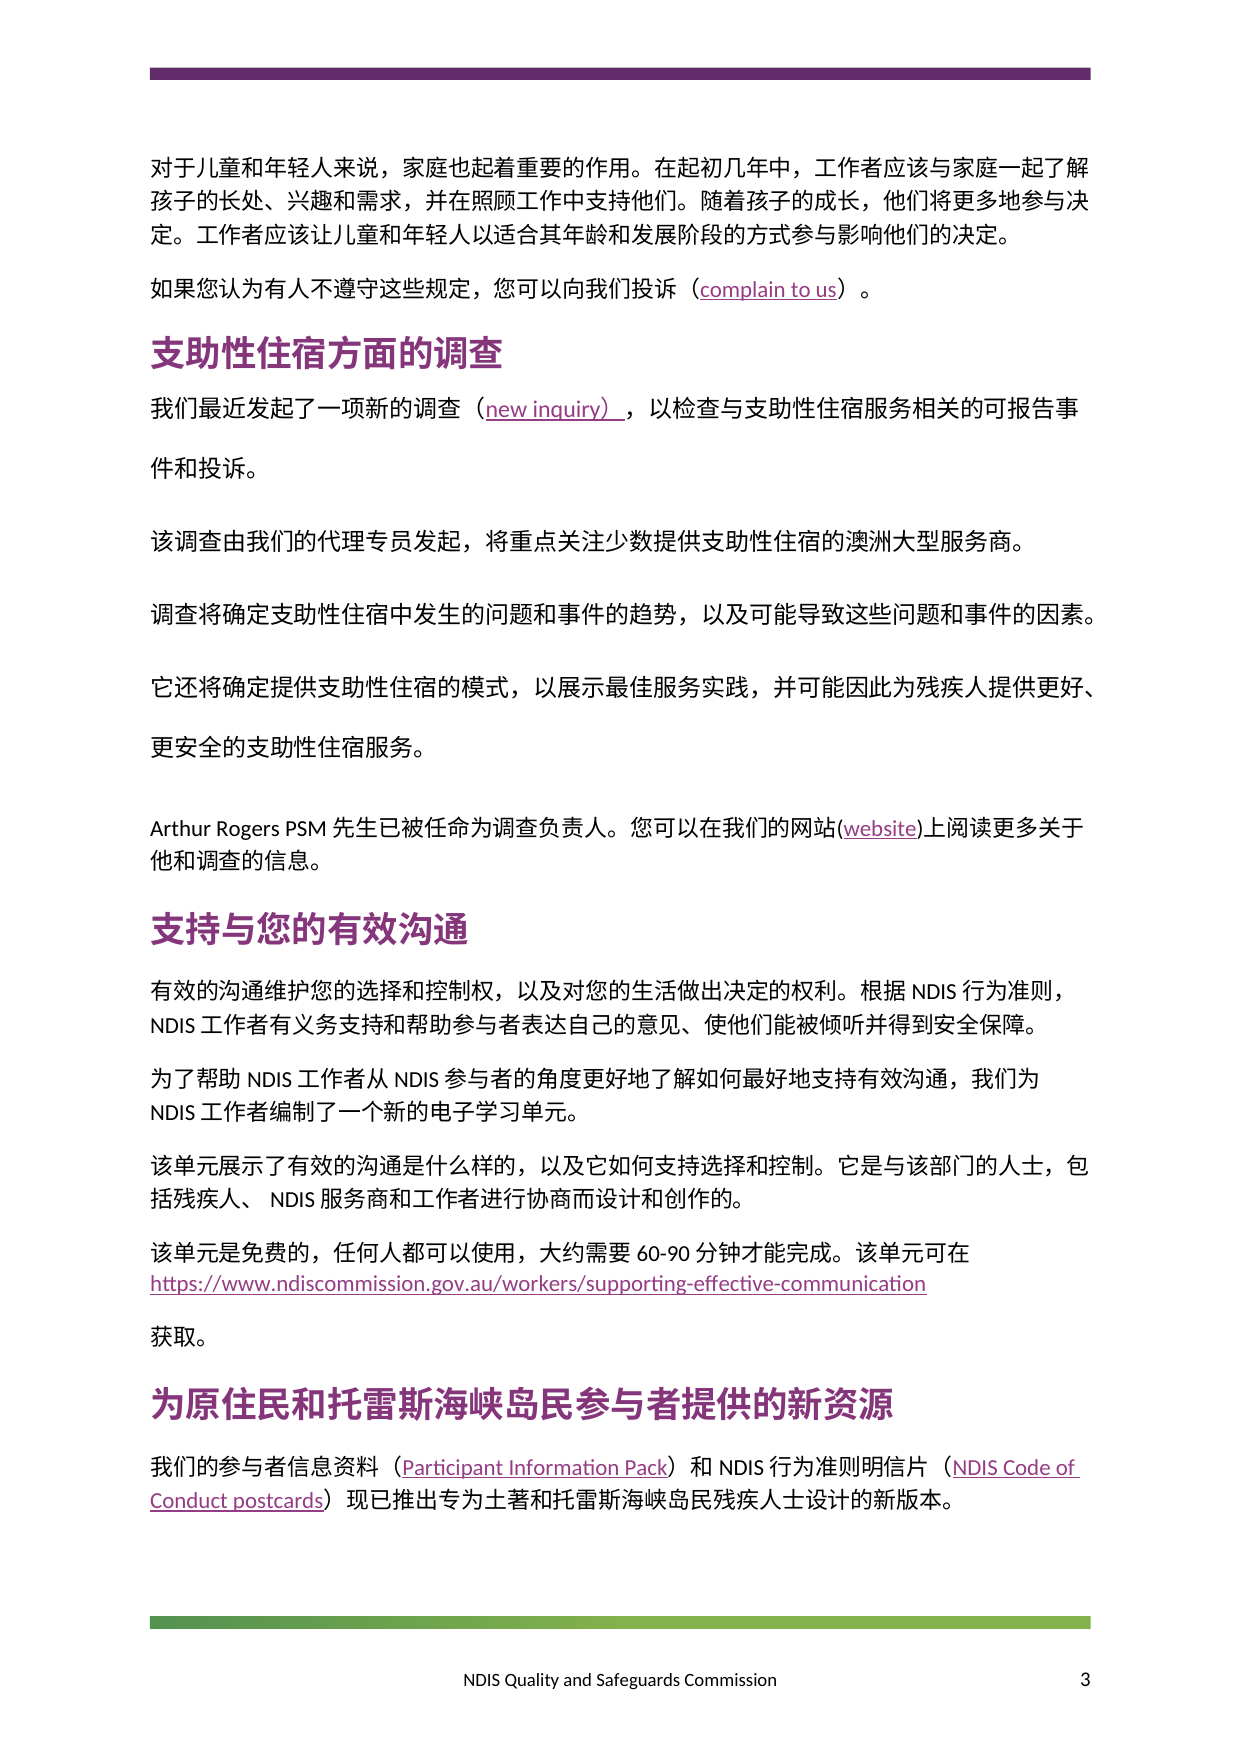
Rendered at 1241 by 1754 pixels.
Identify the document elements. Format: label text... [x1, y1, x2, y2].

text 该单元展示了有效的沟通是什么样的，以及它如何支持选择和控制。它是与该部门的人士，包括残疾人、 NDIS 服务商和工作者进行协商而设计和创作的。 [150, 1148, 1090, 1214]
subtitle 支助性住宿方面的调查 [150, 329, 1090, 377]
text 我们最近发起了一项新的调查（new inquiry），以检查与支助性住宿服务相关的可报告事件和投诉。 [150, 389, 1090, 510]
text 该单元是免费的，任何人都可以使用，大约需要 60-90 分钟才能完成。该单元可在 https://www.ndiscommission.gov.au/workers/supporting-effective-communication [150, 1235, 1090, 1297]
text 对于儿童和年轻人来说，家庭也起着重要的作用。在起初几年中，工作者应该与家庭一起了解孩子的长处、兴趣和需求，并在照顾工作中支持他们。随着孩子的成长，他们将更多地参与决定。工作者应该让儿童和年轻人以适合其年龄和发展阶段的方式参与影响他们的决定。 [150, 150, 1090, 250]
text 该调查由我们的代理专员发起，将重点关注少数提供支助性住宿的澳洲大型服务商。 [150, 523, 1090, 583]
text 有效的沟通维护您的选择和控制权，以及对您的生活做出决定的权利。根据 NDIS 行为准则，NDIS 工作者有义务支持和帮助参与者表达自己的意见、使他们能被倾听并得到安全保障。 [150, 973, 1090, 1040]
text 如果您认为有人不遵守这些规定，您可以向我们投诉（complain to us）。 [150, 271, 1090, 304]
text 调查将确定支助性住宿中发生的问题和事件的趋势，以及可能导致这些问题和事件的因素。 [150, 595, 1090, 656]
text 为了帮助 NDIS 工作者从 NDIS 参与者的角度更好地了解如何最好地支持有效沟通，我们为 NDIS 工作者编制了一个新的电子学习单元。 [150, 1061, 1090, 1127]
text 它还将确定提供支助性住宿的模式，以展示最佳服务实践，并可能因此为残疾人提供更好、更安全的支助性住宿服务。 [150, 668, 1090, 789]
text Arthur Rogers PSM 先生已被任命为调查负责人。您可以在我们的网站(website)上阅读更多关于他和调查的信息。 [150, 810, 1090, 876]
text 获取。 [150, 1318, 1090, 1352]
text 我们的参与者信息资料（Participant Information Pack）和 NDIS 行为准则明信片（NDIS Code of Conduct postcards）现已推出专为土著和托雷斯海峡岛民残疾人士设计的新版本。 [150, 1449, 1090, 1515]
subtitle 支持与您的有效沟通 [150, 901, 1090, 952]
subtitle 为原住民和托雷斯海峡岛民参与者提供的新资源 [150, 1377, 1090, 1428]
